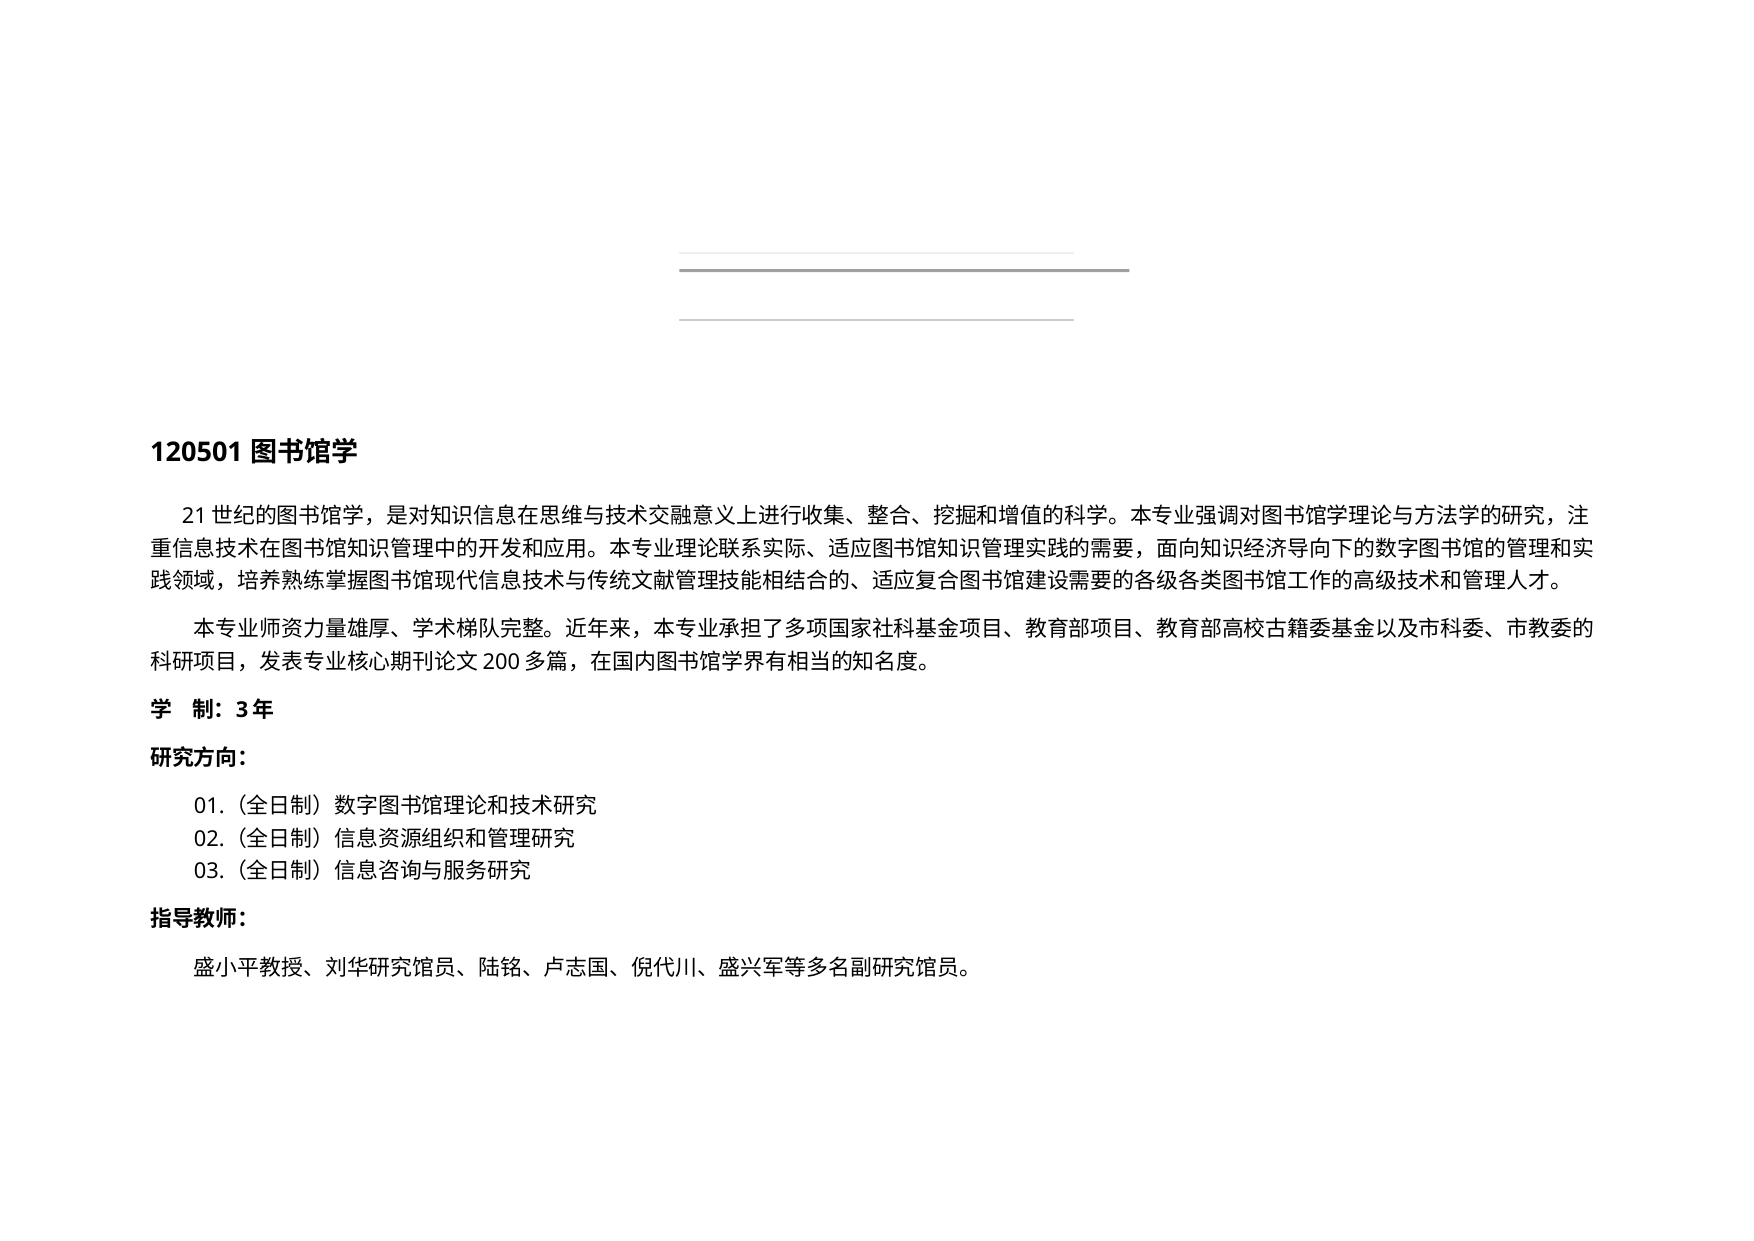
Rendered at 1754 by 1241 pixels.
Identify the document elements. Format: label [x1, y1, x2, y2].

table_header [150, 417, 1604, 997]
table_header [150, 198, 1604, 385]
